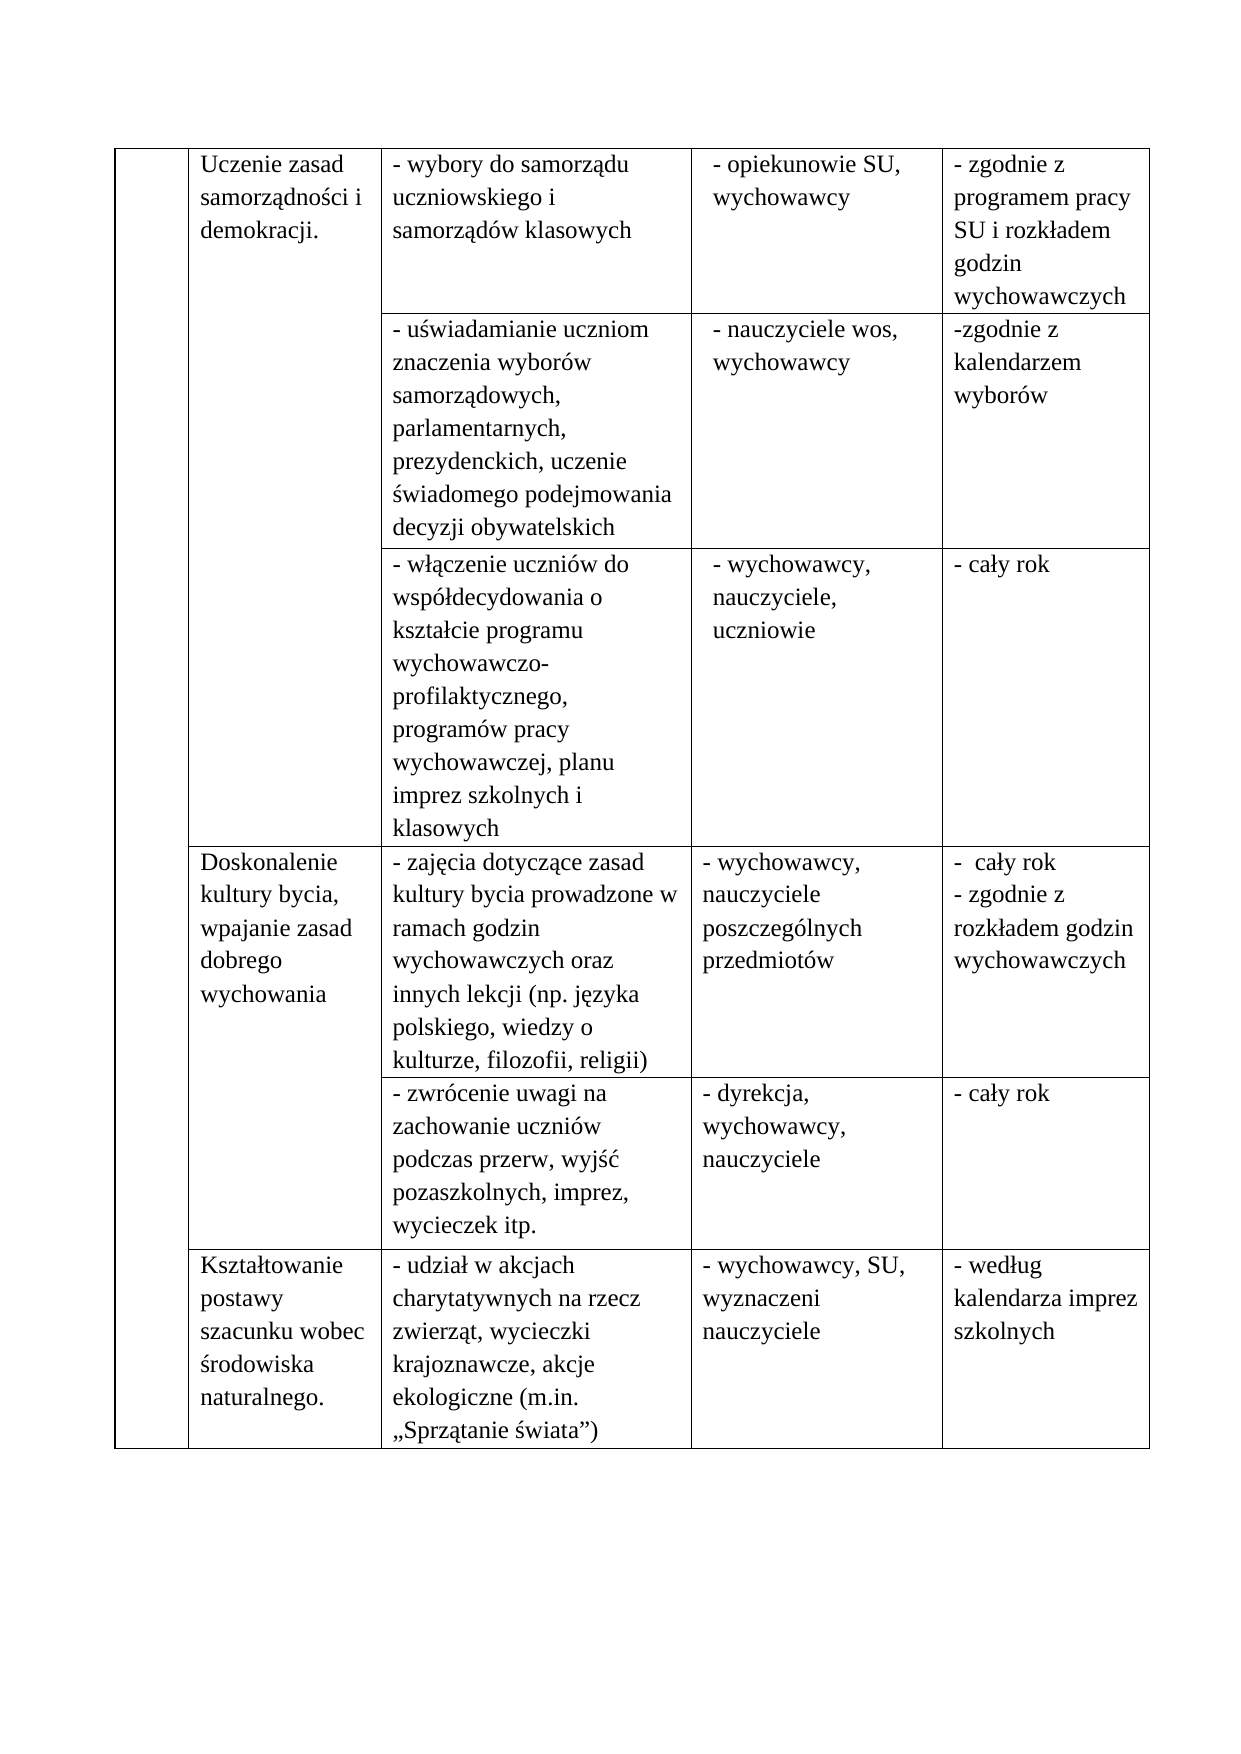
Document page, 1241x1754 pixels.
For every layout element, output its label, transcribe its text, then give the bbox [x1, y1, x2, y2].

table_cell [189, 1250, 381, 1448]
table_cell Doskonalenie kultury bycia, wpajanie zasad dobrego wychowania [189, 847, 381, 1249]
table_cell - cały rok [943, 1078, 1149, 1249]
table_cell -zgodnie z kalendarzem wyborów [943, 314, 1149, 548]
table_cell - według kalendarza imprez szkolnych [943, 1250, 1149, 1448]
table_cell - wybory do samorządu uczniowskiego i samorządów klasowych [382, 149, 691, 313]
table_cell - udział w akcjach charytatywnych na rzecz zwierząt, wycieczki krajoznawcze, akcje ekologiczne (m.in. „Sprzątanie świata”) [382, 1250, 691, 1448]
table_cell - cały rok [943, 549, 1149, 846]
table_cell - cały rok - zgodnie z rozkładem godzin wychowawczych [943, 847, 1149, 1077]
table_cell - dyrekcja, wychowawcy, nauczyciele [692, 1078, 942, 1249]
table_cell - nauczyciele wos, wychowawcy [692, 314, 942, 548]
table_cell - wychowawcy, SU, wyznaczeni nauczyciele [692, 1250, 942, 1448]
table_cell Uczenie zasad samorządności i demokracji. [189, 149, 381, 846]
table_cell - zwrócenie uwagi na zachowanie uczniów podczas przerw, wyjść pozaszkolnych, imprez, wycieczek itp. [382, 1078, 691, 1249]
table_cell - uświadamianie uczniom znaczenia wyborów samorządowych, parlamentarnych, prezydenckich, uczenie świadomego podejmowania decyzji obywatelskich [382, 314, 691, 548]
table_cell - zgodnie z programem pracy SU i rozkładem godzin wychowawczych [943, 149, 1149, 313]
table_cell - wychowawcy, nauczyciele poszczególnych przedmiotów [692, 847, 942, 1077]
table_cell - włączenie uczniów do współdecydowania o kształcie programu wychowawczo-profilaktycznego, programów pracy wychowawczej, planu imprez szkolnych i klasowych [382, 549, 691, 846]
table_cell - zajęcia dotyczące zasad kultury bycia prowadzone w ramach godzin wychowawczych oraz innych lekcji (np. języka polskiego, wiedzy o kulturze, filozofii, religii) [382, 847, 691, 1077]
table_cell - opiekunowie SU, wychowawcy [692, 149, 942, 313]
table_cell - wychowawcy, nauczyciele, uczniowie [692, 549, 942, 846]
